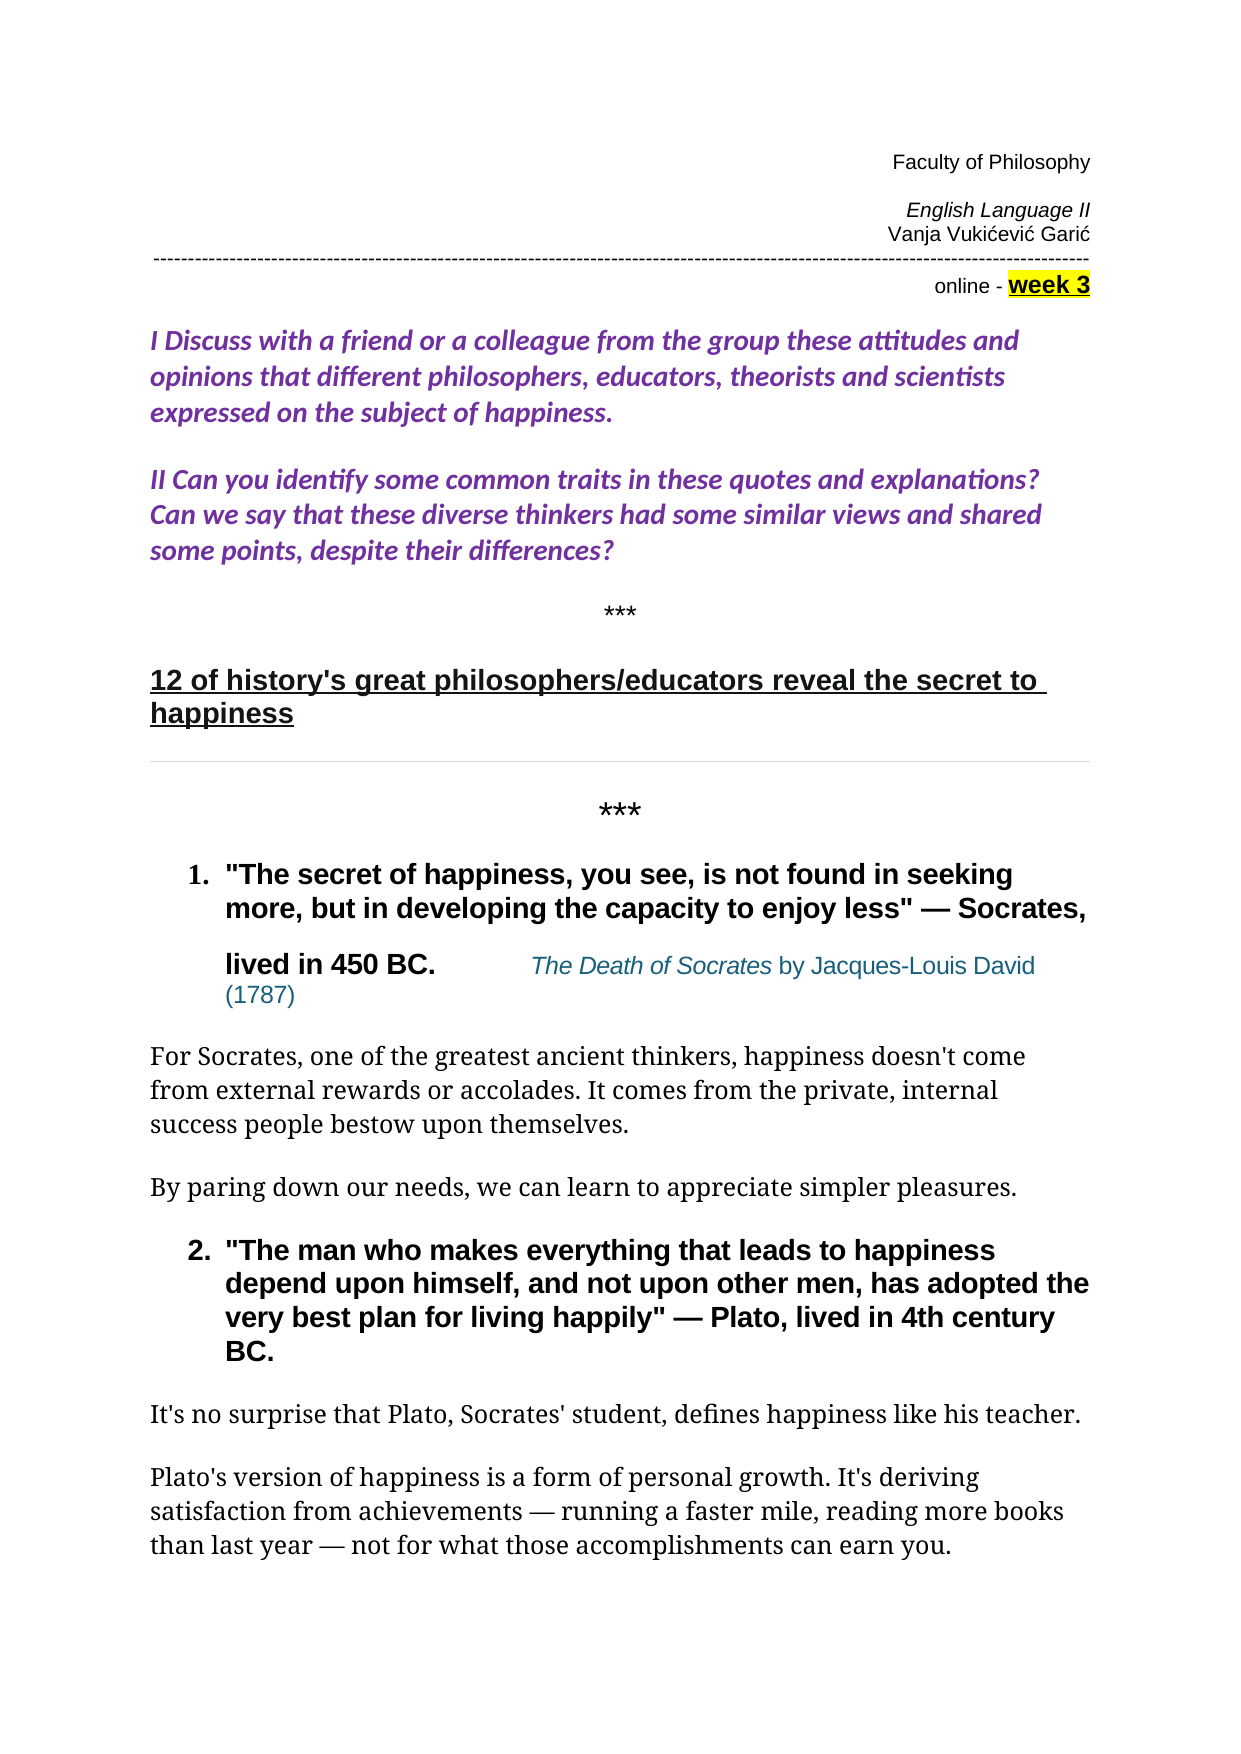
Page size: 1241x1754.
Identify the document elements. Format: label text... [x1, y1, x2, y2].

text 12 of history's great philosophers/educators reveal the secret to happiness [150, 663, 1090, 761]
text For Socrates, one of the greatest ancient thinkers, happiness doesn't come from external rewards or accolades. It comes from the private, internal success people bestow upon themselves. [150, 1038, 1090, 1141]
text II Can you identify some common traits in these quotes and explanations? Can we say that these diverse thinkers had some similar views and shared some points, despite their differences? [150, 461, 1090, 568]
text Plato's version of happiness is a form of personal growth. It's deriving satisfaction from achievements — running a faster mile, reading more books than last year — not for what those accomplishments can earn you. [150, 1459, 1090, 1562]
text ---------------------------------------------------------------------------------------------------------------------------------------online - week 3 [150, 246, 1090, 298]
text It's no surprise that Plato, Socrates' student, defines happiness like his teacher. [150, 1396, 1090, 1430]
text English Language II [150, 198, 1090, 222]
text *** [150, 793, 1090, 837]
text *** [150, 599, 1090, 631]
list "The man who makes everything that leads to happiness depend upon himself, and not upon other men, has adopted the very best plan for living happily" — Plato, lived in 4th century BC. [187, 1233, 1090, 1367]
text Vanja Vukićević Garić [150, 222, 1090, 246]
text By paring down our needs, we can learn to appreciate simpler pleasures. [150, 1170, 1090, 1204]
text I Discuss with a friend or a colleague from the group these attitudes and opinions that different philosophers, educators, theorists and scientists expressed on the subject of happiness. [150, 322, 1090, 429]
text Faculty of Philosophy [150, 150, 1090, 174]
list "The secret of happiness, you see, is not found in seeking more, but in developing the capacity to enjoy less" — Socrates, lived in 450 BC. The Death of Socrates by Jacques-Louis David (1787) [187, 857, 1090, 1009]
